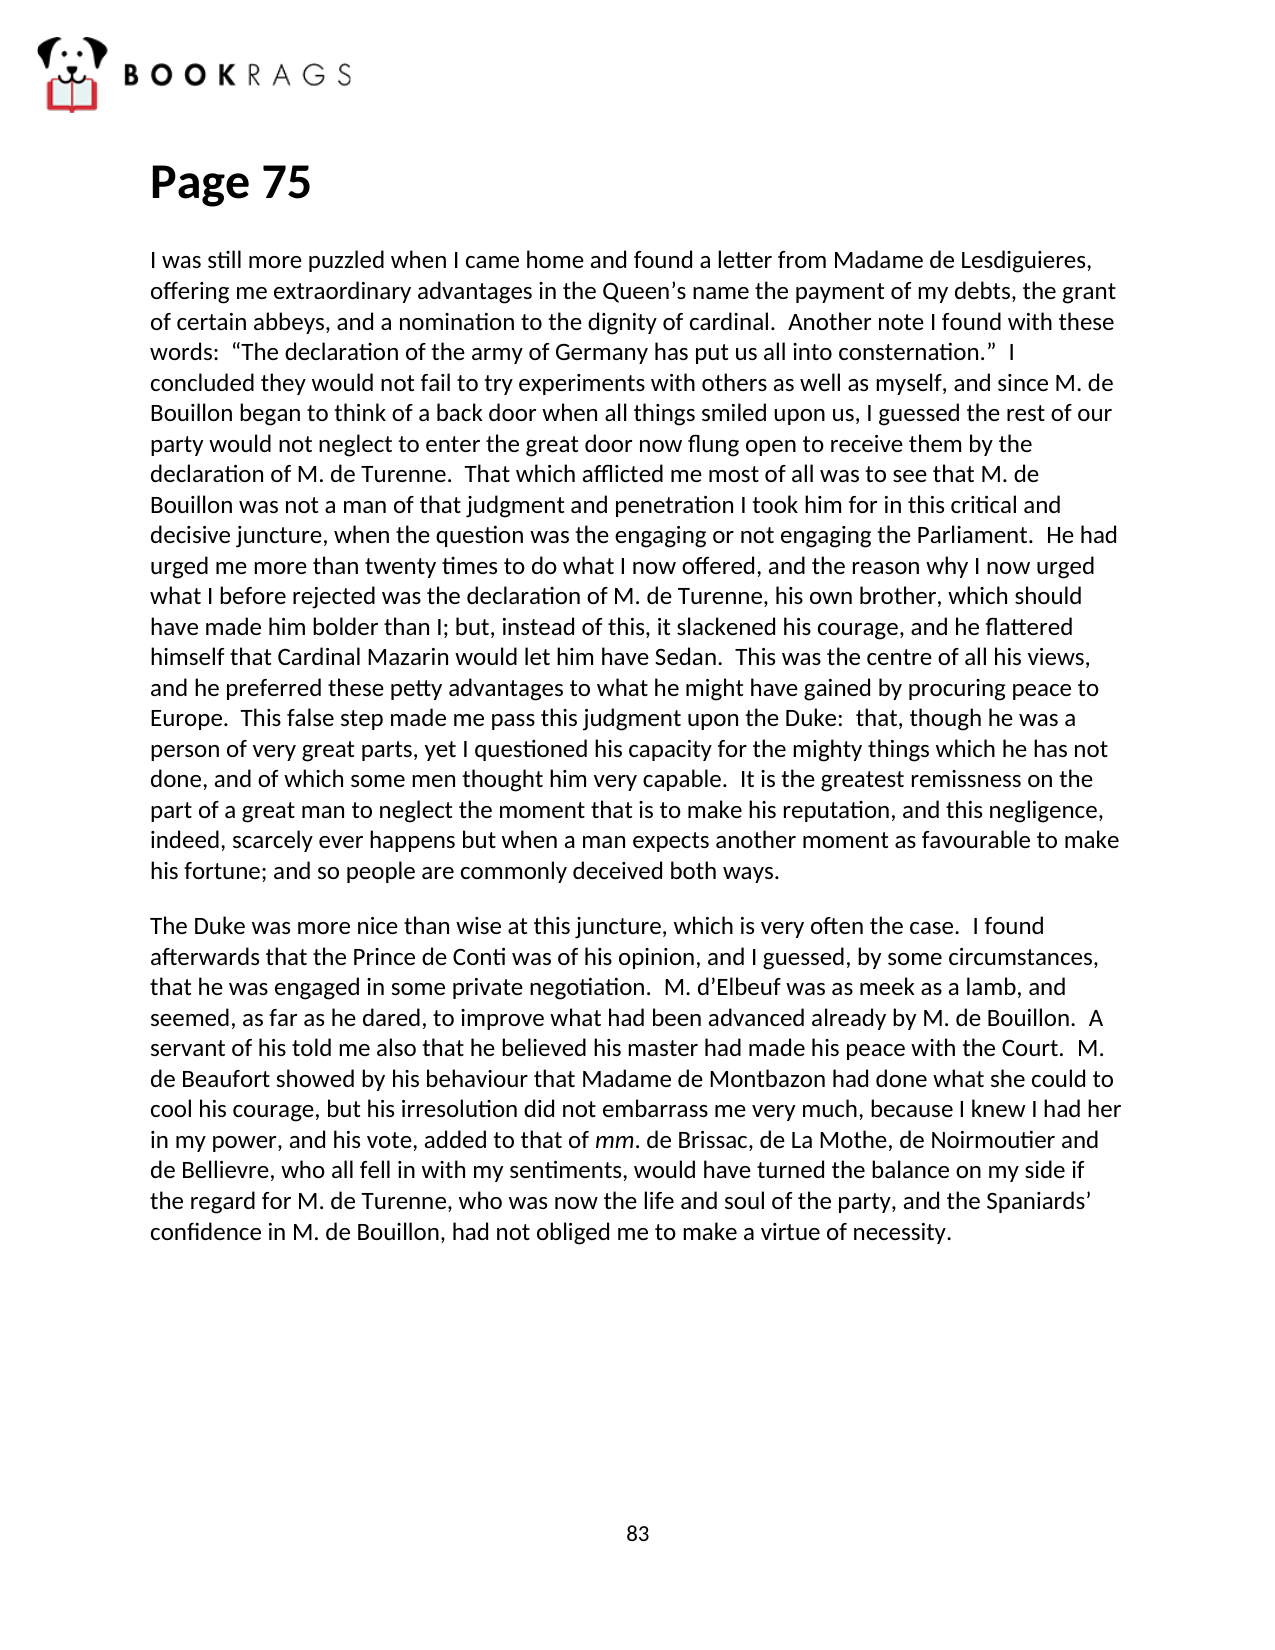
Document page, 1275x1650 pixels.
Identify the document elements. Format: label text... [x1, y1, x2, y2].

text The Duke was more nice than wise at this juncture, which is very often the case. I found afterwards that the Prince de Conti was of his opinion, and I guessed, by some circumstances, that he was engaged in some private negotiation. M. d’Elbeuf was as meek as a lamb, and seemed, as far as he dared, to improve what had been advanced already by M. de Bouillon. A servant of his told me also that he believed his master had made his peace with the Court. M. de Beaufort showed by his behaviour that Madame de Montbazon had done what she could to cool his courage, but his irresolution did not embarrass me very much, because I knew I had her in my power, and his vote, added to that of mm. de Brissac, de La Mothe, de Noirmoutier and de Bellievre, who all fell in with my sentiments, would have turned the balance on my side if the regard for M. de Turenne, who was now the life and soul of the party, and the Spaniards’ confidence in M. de Bouillon, had not obliged me to make a virtue of necessity. [150, 911, 1125, 1246]
text I was still more puzzled when I came home and found a letter from Madame de Lesdiguieres, offering me extraordinary advantages in the Queen’s name the payment of my debts, the grant of certain abbeys, and a nomination to the dignity of cardinal. Another note I found with these words: “The declaration of the army of Germany has put us all into consternation.” I concluded they would not fail to try experiments with others as well as myself, and since M. de Bouillon began to think of a back door when all things smiled upon us, I guessed the rest of our party would not neglect to enter the great door now flung open to receive them by the declaration of M. de Turenne. That which afflicted me most of all was to see that M. de Bouillon was not a man of that judgment and penetration I took him for in this critical and decisive juncture, when the question was the engaging or not engaging the Parliament. He had urged me more than twenty times to do what I now offered, and the reason why I now urged what I before rejected was the declaration of M. de Turenne, his own brother, which should have made him bolder than I; but, instead of this, it slackened his courage, and he flattered himself that Cardinal Mazarin would let him have Sedan. This was the centre of all his views, and he preferred these petty advantages to what he might have gained by procuring peace to Europe. This false step made me pass this judgment upon the Duke: that, though he was a person of very great parts, yet I questioned his capacity for the mighty things which he has not done, and of which some men thought him very capable. It is the greatest remissness on the part of a great man to neglect the moment that is to make his reputation, and this negligence, indeed, scarcely ever happens but when a man expects another moment as favourable to make his fortune; and so people are commonly deceived both ways. [150, 244, 1125, 886]
picture [37, 37, 351, 113]
text Page 75 [150, 150, 1125, 211]
